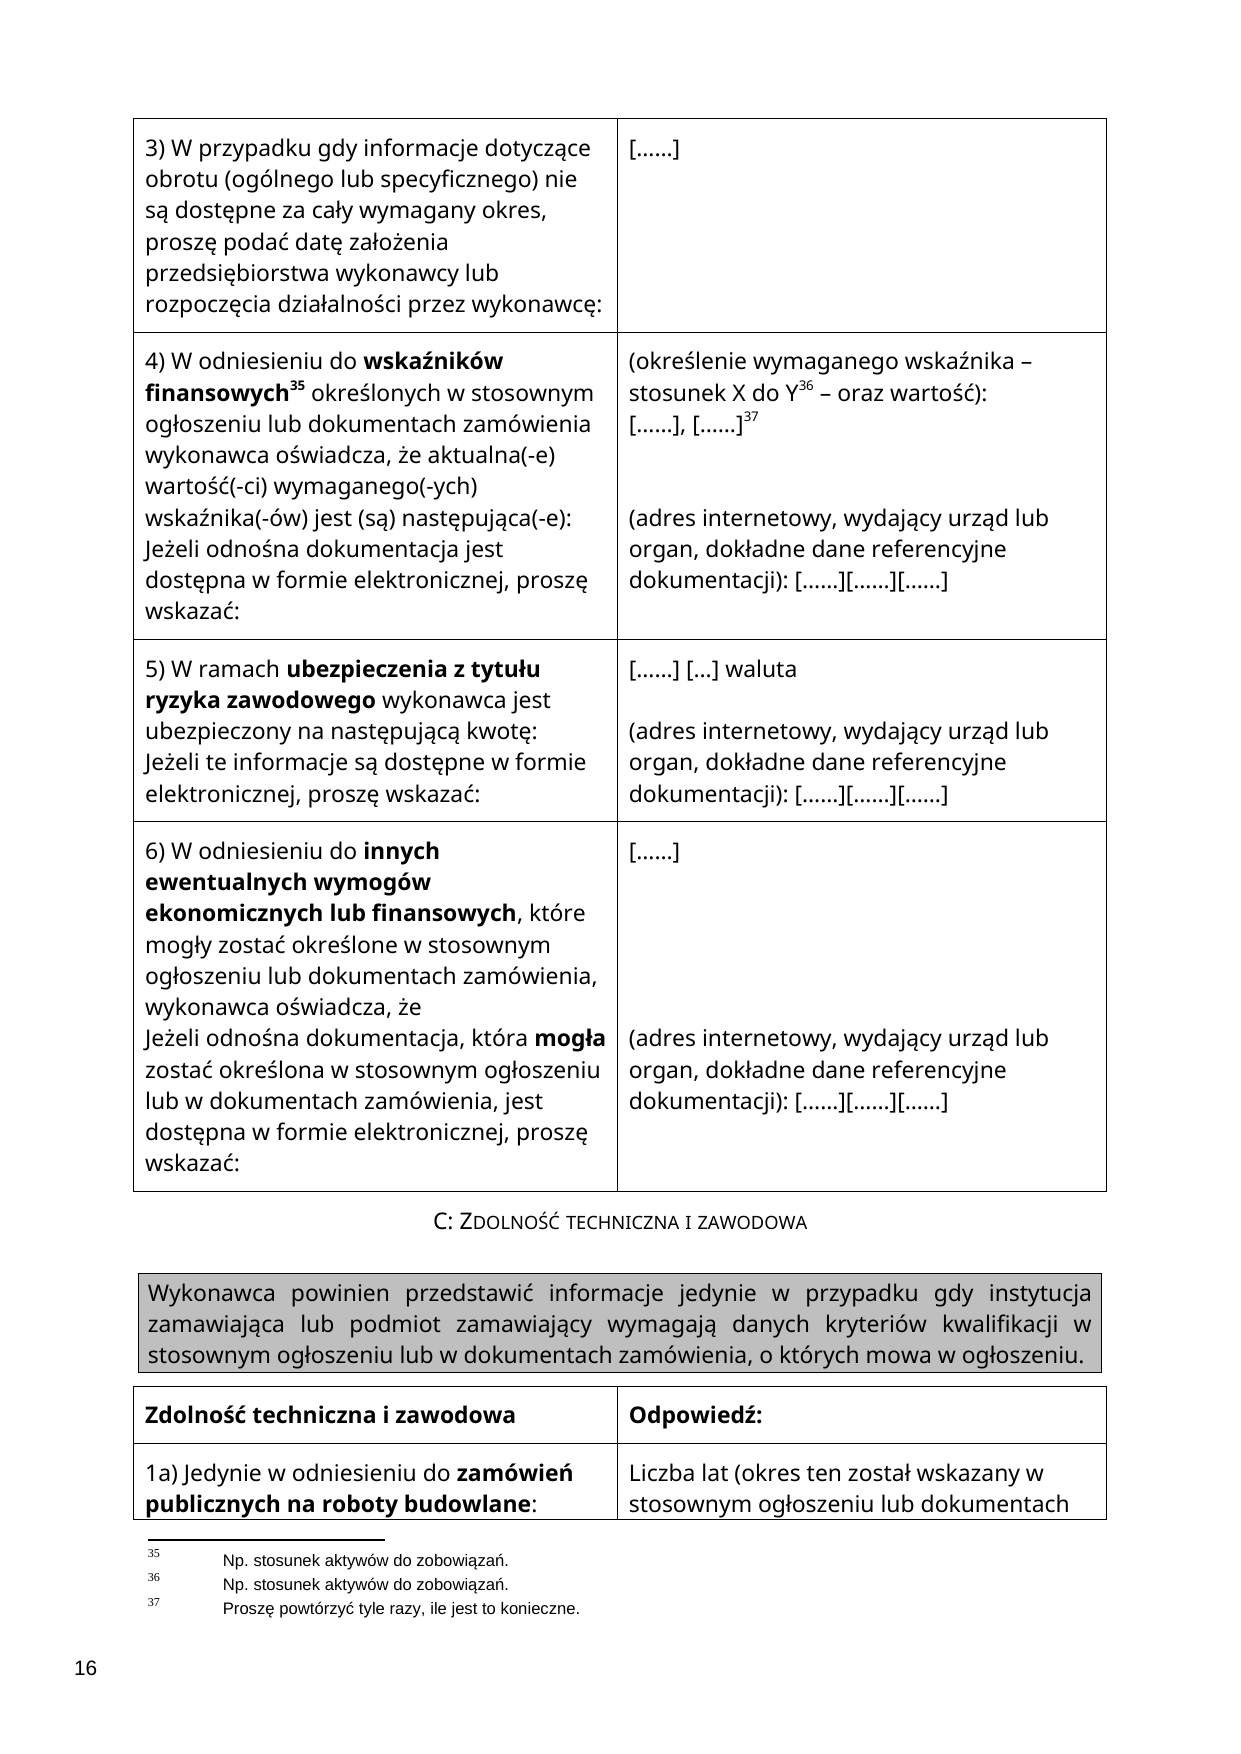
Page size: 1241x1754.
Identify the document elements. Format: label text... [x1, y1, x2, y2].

table_header Odpowiedź: [618, 1387, 1106, 1443]
table_cell [……] [618, 119, 1106, 332]
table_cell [618, 1444, 1106, 1519]
table_cell 4) W odniesieniu do wskaźników finansowych określonych w stosownym ogłoszeniu lub dokumentach zamówienia wykonawca oświadcza, że aktualna(-e) wartość(-ci) wymaganego(-ych) wskaźnika(-ów) jest (są) następująca(-e): Jeżeli odnośna dokumentacja jest dostępna w formie elektronicznej, proszę wskazać: [134, 333, 617, 639]
table_cell (określenie wymaganego wskaźnika – stosunek X do Y – oraz wartość): [……], [……] (adres internetowy, wydający urząd lub organ, dokładne dane referencyjne dokumentacji): [……][……][……] [618, 333, 1106, 639]
table_cell 6) W odniesieniu do innych ewentualnych wymogów ekonomicznych lub finansowych, które mogły zostać określone w stosownym ogłoszeniu lub dokumentach zamówienia, wykonawca oświadcza, że Jeżeli odnośna dokumentacja, która mogła zostać określona w stosownym ogłoszeniu lub w dokumentach zamówienia, jest dostępna w formie elektronicznej, proszę wskazać: [134, 822, 617, 1191]
table_cell 3) W przypadku gdy informacje dotyczące obrotu (ogólnego lub specyficznego) nie są dostępne za cały wymagany okres, proszę podać datę założenia przedsiębiorstwa wykonawcy lub rozpoczęcia działalności przez wykonawcę: [134, 119, 617, 332]
table_header Zdolność techniczna i zawodowa [134, 1387, 617, 1443]
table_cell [134, 1444, 617, 1519]
text Wykonawca powinien przedstawić informacje jedynie w przypadku gdy instytucja zamawiająca lub podmiot zamawiający wymagają danych kryteriów kwalifikacji w stosownym ogłoszeniu lub w dokumentach zamówienia, o których mowa w ogłoszeniu. [139, 1274, 1101, 1372]
title C: Zdolność techniczna i zawodowa [148, 1204, 1093, 1236]
table_cell 5) W ramach ubezpieczenia z tytułu ryzyka zawodowego wykonawca jest ubezpieczony na następującą kwotę: Jeżeli te informacje są dostępne w formie elektronicznej, proszę wskazać: [134, 640, 617, 821]
table_cell [……] (adres internetowy, wydający urząd lub organ, dokładne dane referencyjne dokumentacji): [……][……][……] [618, 822, 1106, 1191]
table_cell [……] […] waluta (adres internetowy, wydający urząd lub organ, dokładne dane referencyjne dokumentacji): [……][……][……] [618, 640, 1106, 821]
